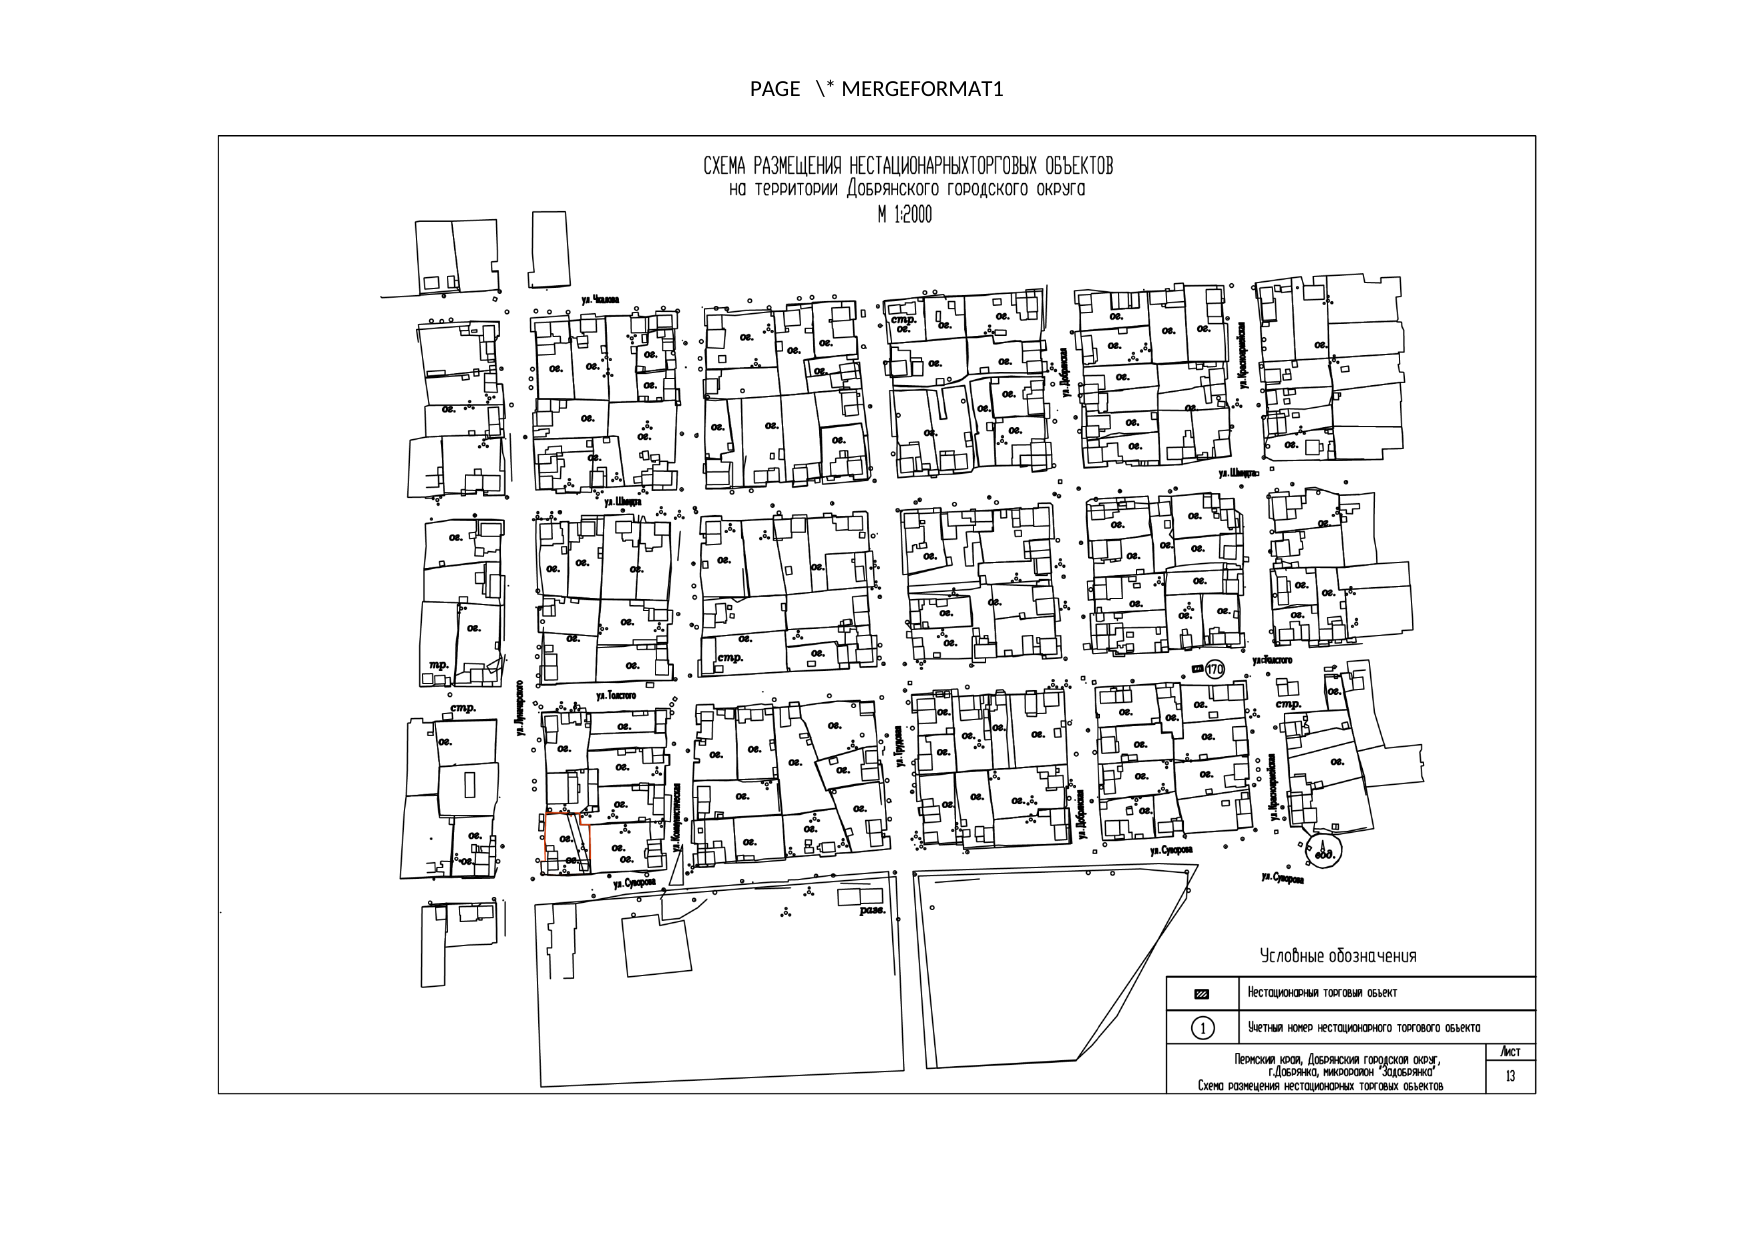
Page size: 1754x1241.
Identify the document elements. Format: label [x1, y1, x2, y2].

picture [215, 130, 1539, 1097]
